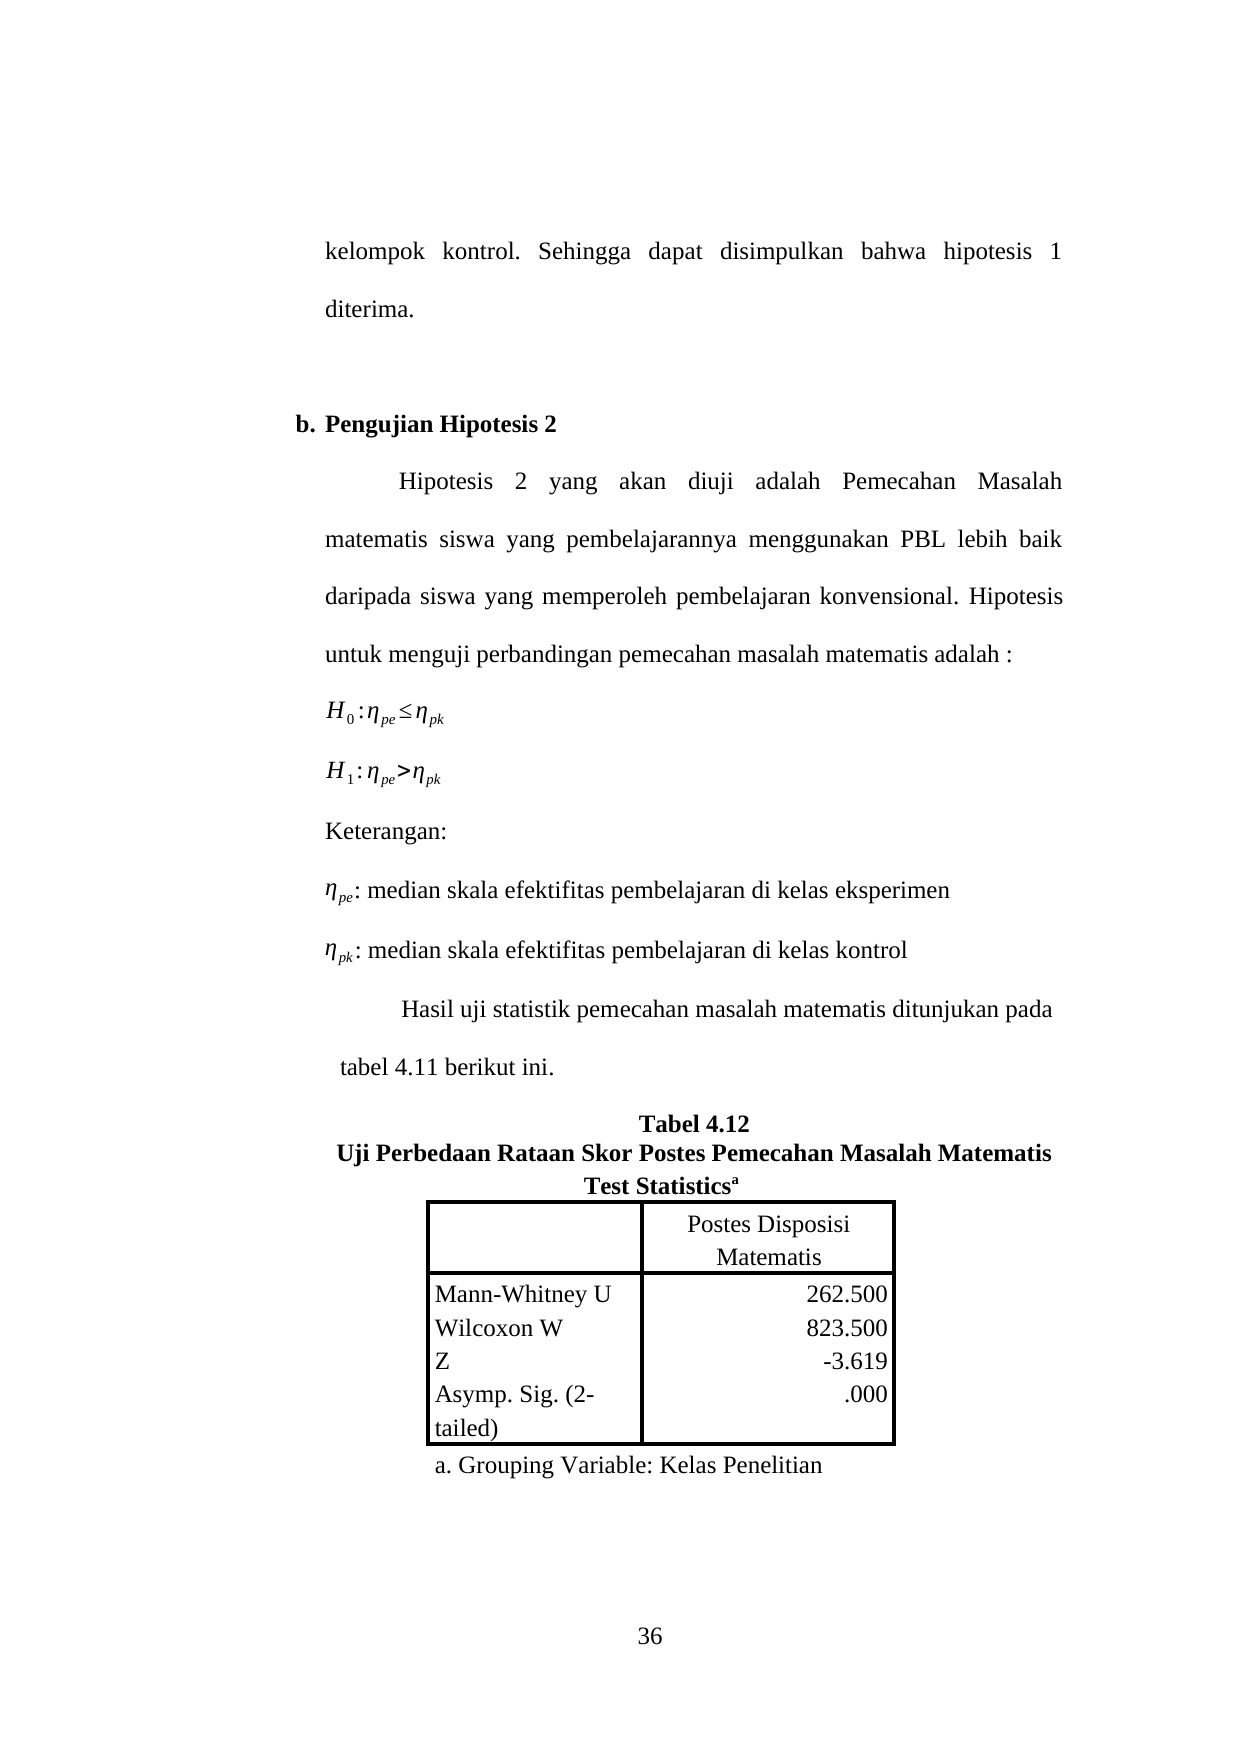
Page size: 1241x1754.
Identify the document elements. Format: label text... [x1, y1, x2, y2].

table_cell a. Grouping Variable: Kelas Penelitian [428, 1446, 894, 1479]
table_header Test Statisticsa [428, 1167, 894, 1200]
text Keterangan: [325, 816, 1063, 845]
table_cell 823.500 [644, 1308, 892, 1342]
table_cell 262.500 [644, 1275, 892, 1308]
table_cell Asymp. Sig. (2-tailed) [430, 1375, 640, 1442]
text Hasil uji statistik pemecahan masalah matematis ditunjukan pada tabel 4.11 berikut ini. [340, 994, 1063, 1080]
list Pengujian Hipotesis 2 [295, 409, 1063, 437]
text : median skala efektifitas pembelajaran di kelas eksperimen [325, 874, 1063, 905]
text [325, 236, 1063, 322]
text Hipotesis 2 yang akan diuji adalah Pemecahan Masalah matematis siswa yang pembelajarannya menggunakan PBL lebih baik daripada siswa yang memperoleh pembelajaran konvensional. Hipotesis untuk menguji perbandingan pemecahan masalah matematis adalah : [325, 466, 1063, 667]
text Uji Perbedaan Rataan Skor Postes Pemecahan Masalah Matematis [325, 1138, 1063, 1167]
table_cell .000 [644, 1375, 892, 1442]
table_cell Z [430, 1342, 640, 1375]
table_cell -3.619 [644, 1342, 892, 1375]
table_cell Postes Disposisi Matematis [644, 1204, 892, 1271]
table_cell Wilcoxon W [430, 1308, 640, 1342]
table_cell [430, 1204, 640, 1271]
text : median skala efektifitas pembelajaran di kelas kontrol [325, 934, 1063, 965]
table_cell Mann-Whitney U [430, 1275, 640, 1308]
text Tabel 4.12 [325, 1109, 1063, 1138]
